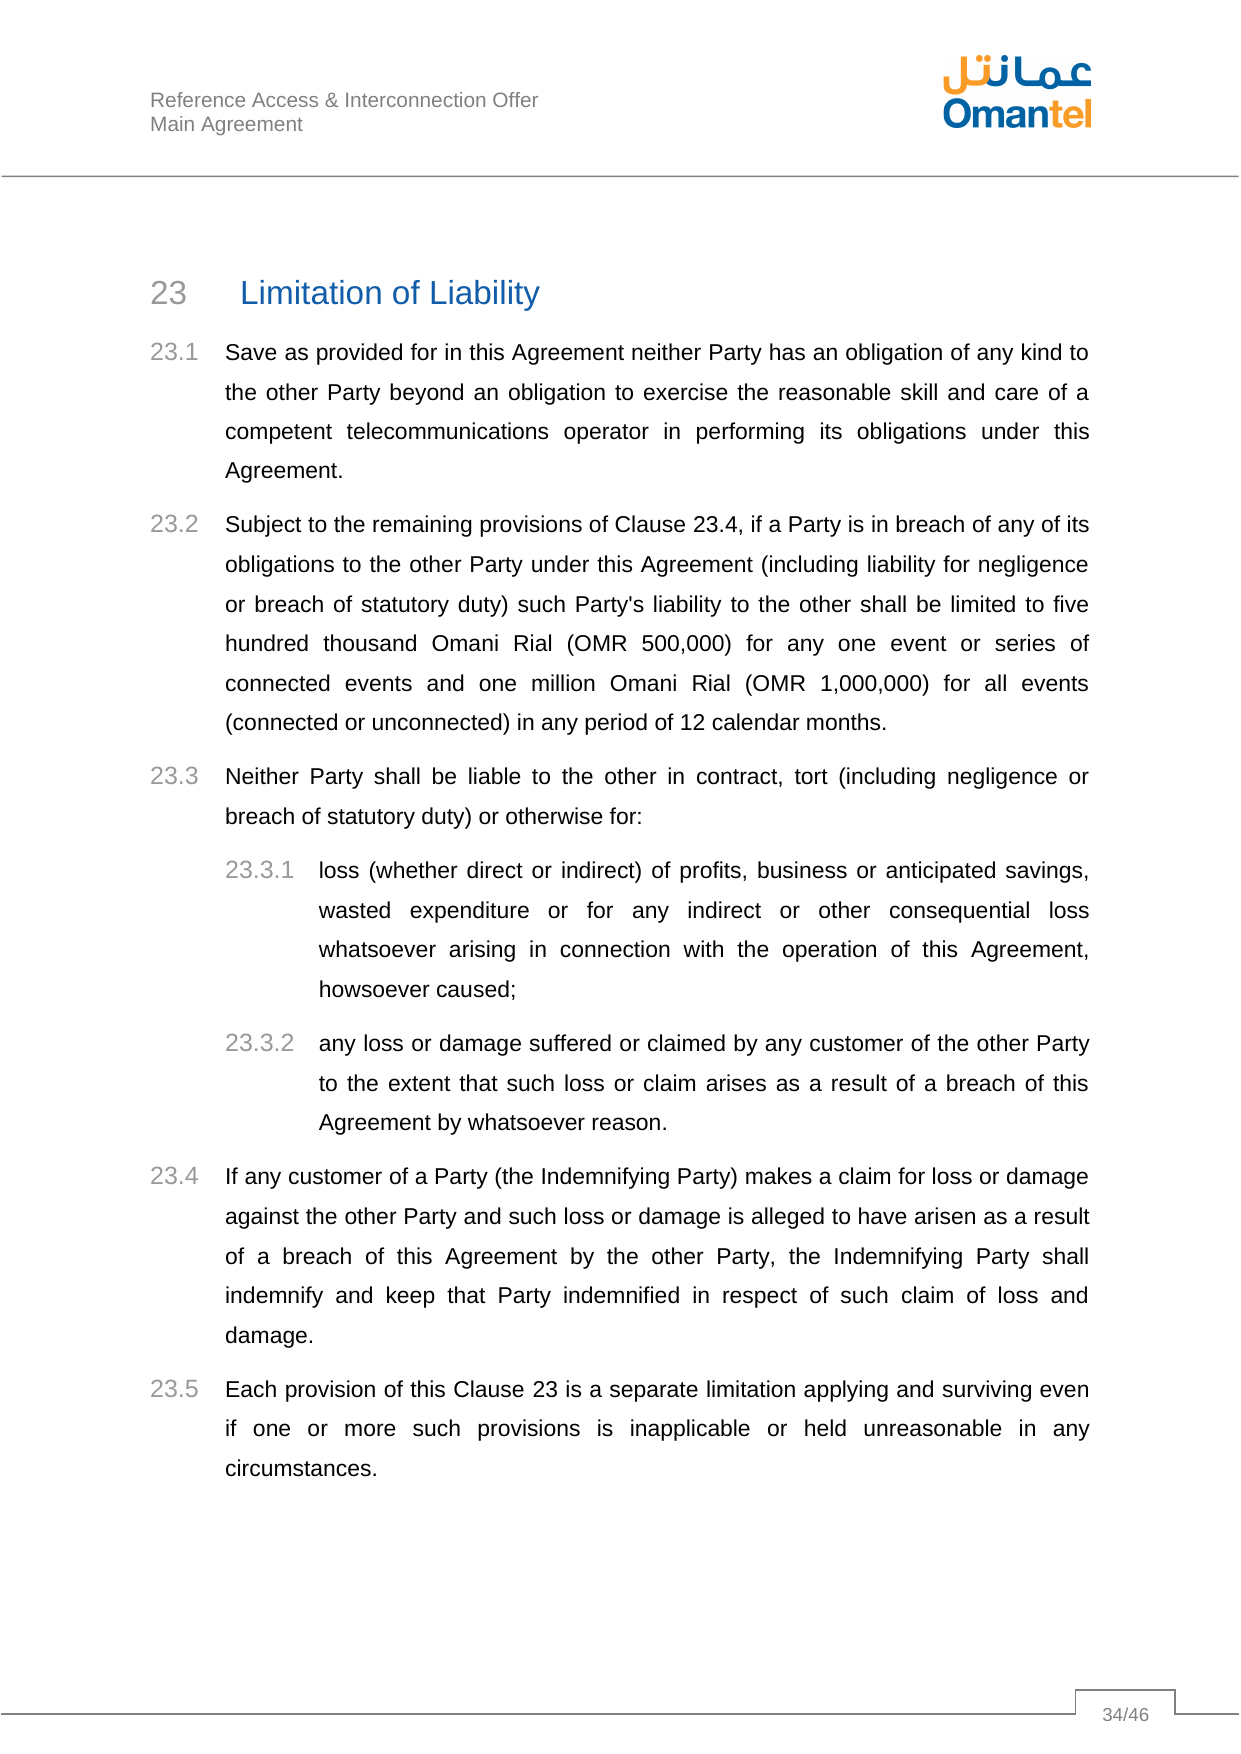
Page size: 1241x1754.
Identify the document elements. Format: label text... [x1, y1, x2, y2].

picture [943, 55, 1091, 128]
list any loss or damage suffered or claimed by any customer of the other Party to the extent that such loss or claim arises as a result of a breach of this Agreement by whatsoever reason. [225, 1028, 1090, 1136]
list loss (whether direct or indirect) of profits, business or anticipated savings, wasted expenditure or for any indirect or other consequential loss whatsoever arising in connection with the operation of this Agreement, howsoever caused; [225, 855, 1090, 1002]
list If any customer of a Party (the Indemnifying Party) makes a claim for loss or damage against the other Party and such loss or damage is alleged to have arisen as a result of a breach of this Agreement by the other Party, the Indemnifying Party shall indemnify and keep that Party indemnified in respect of such claim of loss and damage. [150, 1161, 1090, 1348]
list Save as provided for in this Agreement neither Party has an obligation of any kind to the other Party beyond an obligation to exercise the reasonable skill and care of a competent telecommunications operator in performing its obligations under this Agreement. [150, 337, 1090, 484]
list Subject to the remaining provisions of Clause 23.4, if a Party is in breach of any of its obligations to the other Party under this Agreement (including liability for negligence or breach of statutory duty) such Party's liability to the other shall be limited to five hundred thousand Omani Rial (OMR 500,000) for any one event or series of connected events and one million Omani Rial (OMR 1,000,000) for all events (connected or unconnected) in any period of 12 calendar months. [150, 509, 1090, 736]
list Neither Party shall be liable to the other in contract, tort (including negligence or breach of statutory duty) or otherwise for: [150, 761, 1090, 829]
subtitle Limitation of Liability [150, 273, 1090, 312]
list Each provision of this Clause 23 is a separate limitation applying and surviving even if one or more such provisions is inapplicable or held unreasonable in any circumstances. [150, 1373, 1090, 1481]
